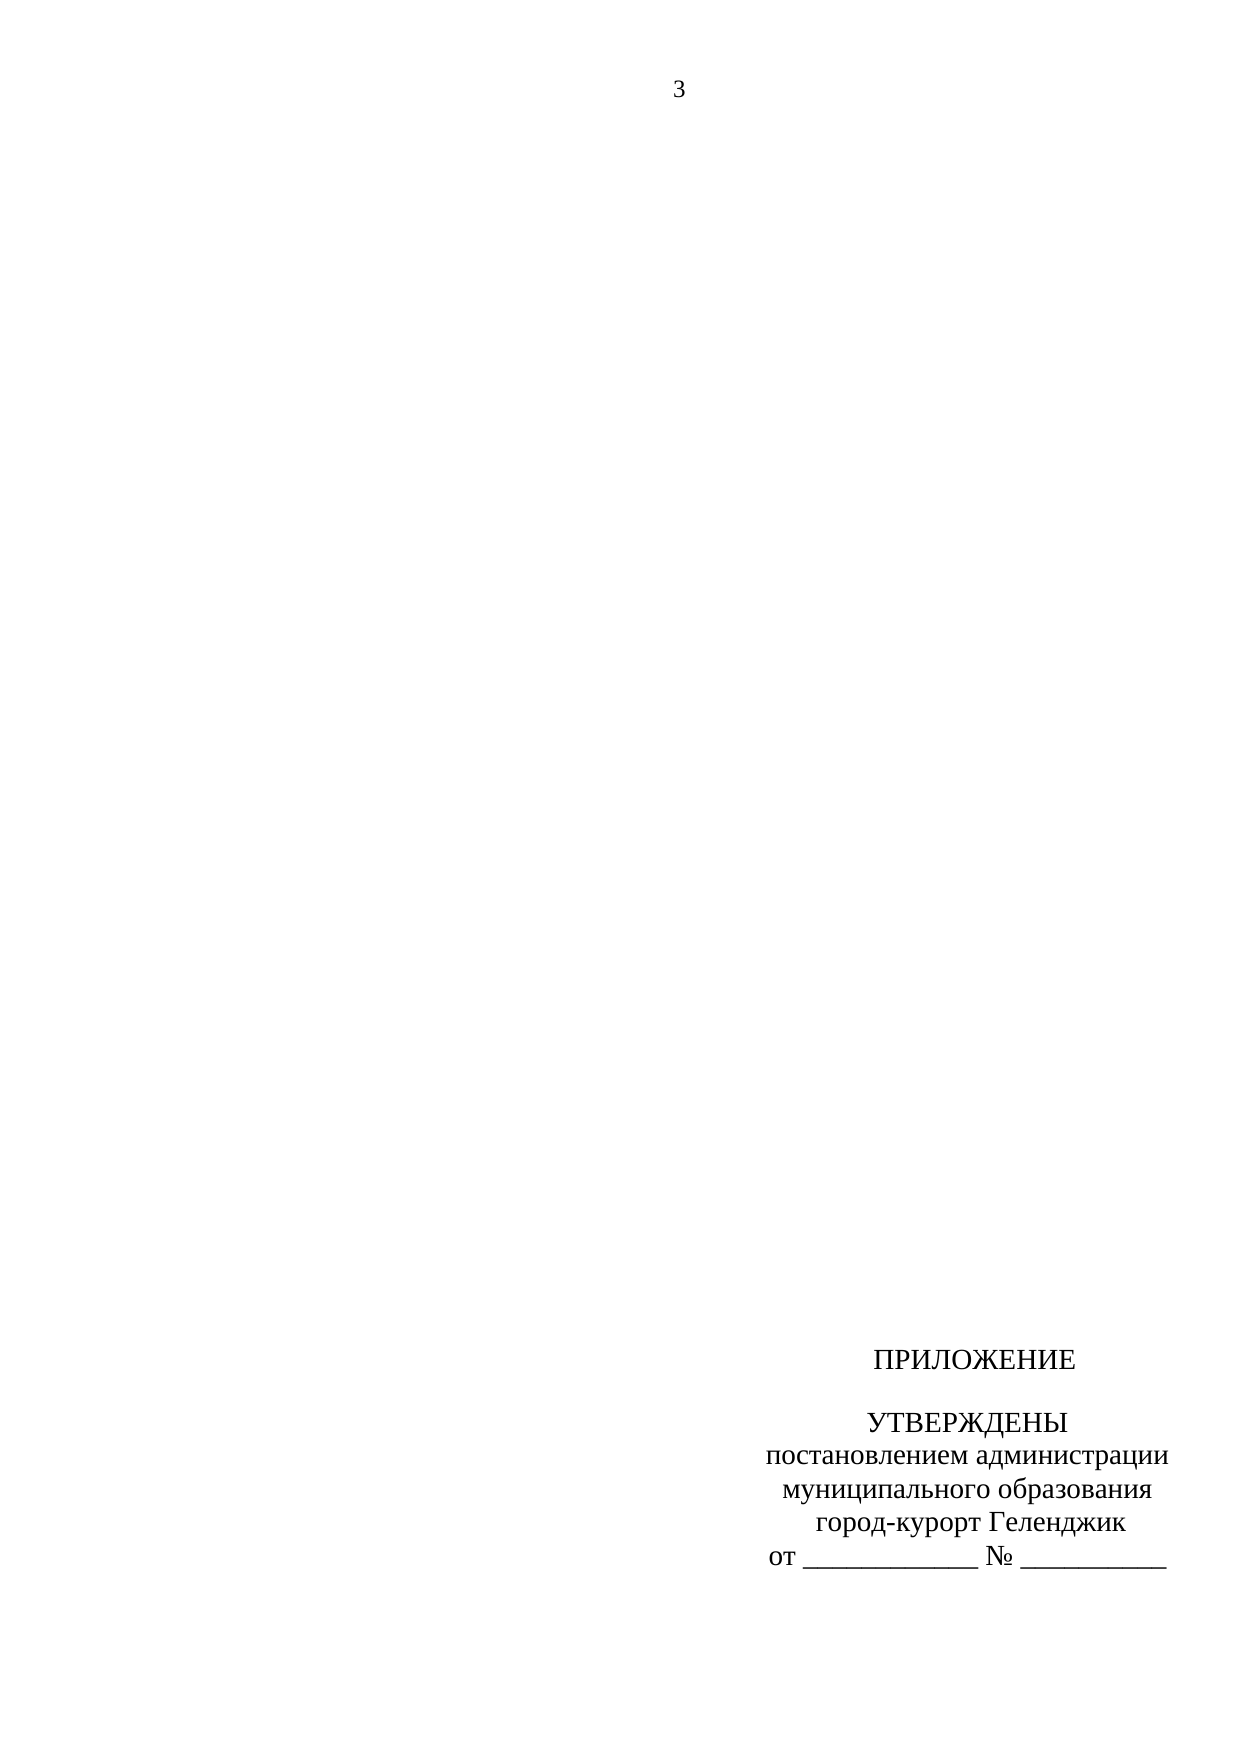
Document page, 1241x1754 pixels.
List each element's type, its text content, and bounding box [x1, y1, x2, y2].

text муниципального образования [753, 1471, 1181, 1504]
text ПРИЛОЖЕНИЕ [753, 1344, 1181, 1376]
text постановлением администрации [753, 1439, 1181, 1471]
text УТВЕРЖДЕНЫ [753, 1407, 1181, 1439]
text от ____________ № __________ [753, 1538, 1181, 1572]
text город-курорт Геленджик [753, 1504, 1181, 1538]
